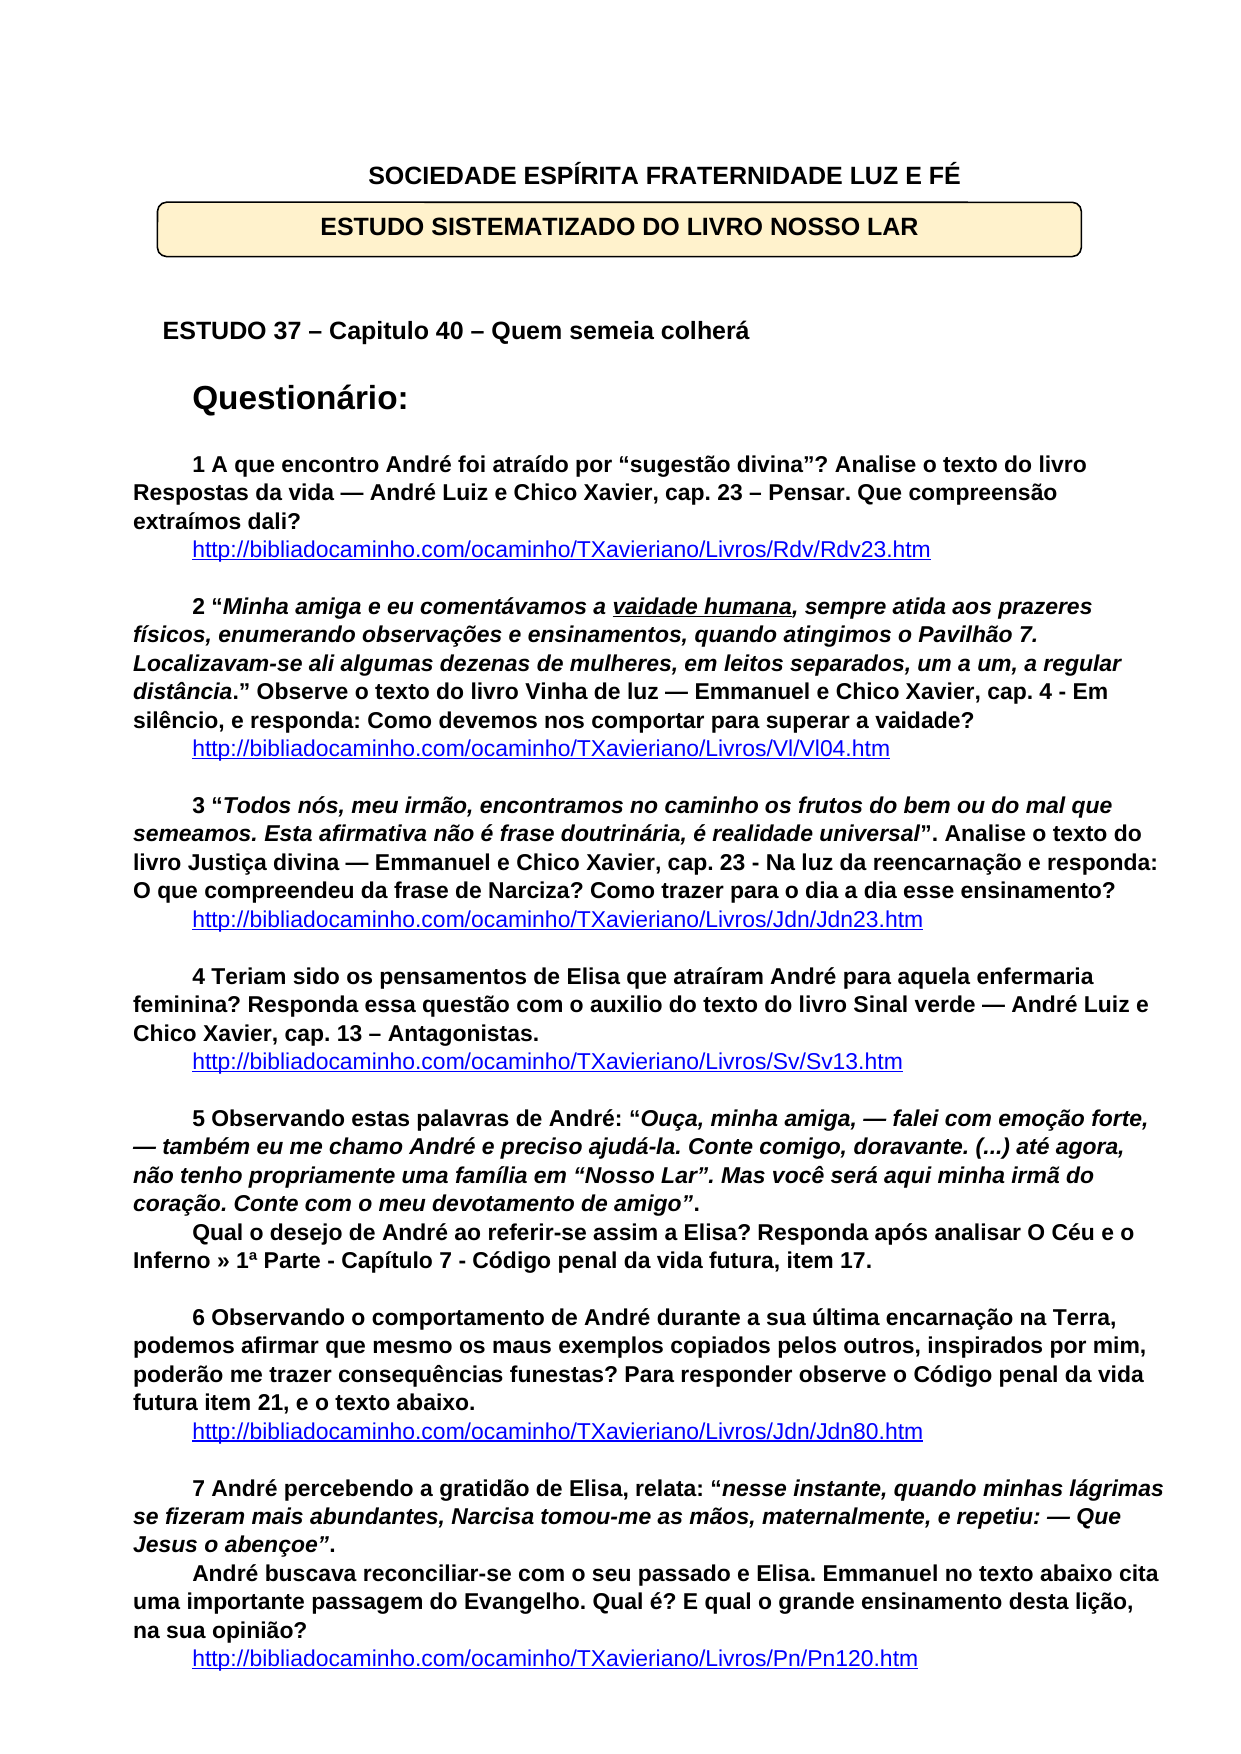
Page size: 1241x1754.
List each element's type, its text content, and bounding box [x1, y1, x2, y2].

text http://bibliadocaminho.com/ocaminho/TXavieriano/Livros/Rdv/Rdv23.htm [133, 536, 1167, 562]
text http://bibliadocaminho.com/ocaminho/TXavieriano/Livros/Jdn/Jdn23.htm [133, 906, 1167, 932]
text 4 Teriam sido os pensamentos de Elisa que atraíram André para aquela enfermaria feminina? Responda essa questão com o auxilio do texto do livro Sinal verde — André Luiz e Chico Xavier, cap. 13 – Antagonistas. [133, 963, 1167, 1046]
text 3 “Todos nós, meu irmão, encontramos no caminho os frutos do bem ou do mal que semeamos. Esta afirmativa não é frase doutrinária, é realidade universal”. Analise o texto do livro Justiça divina — Emmanuel e Chico Xavier, cap. 23 - Na luz da reencarnação e responda: O que compreendeu da frase de Narciza? Como trazer para o dia a dia esse ensinamento? [133, 792, 1167, 904]
text André buscava reconciliar-se com o seu passado e Elisa. Emmanuel no texto abaixo cita uma importante passagem do Evangelho. Qual é? E qual o grande ensinamento desta lição, na sua opinião? [133, 1560, 1167, 1643]
text http://bibliadocaminho.com/ocaminho/TXavieriano/Livros/Jdn/Jdn80.htm [133, 1418, 1167, 1444]
text 6 Observando o comportamento de André durante a sua última encarnação na Terra, podemos afirmar que mesmo os maus exemplos copiados pelos outros, inspirados por mim, poderão me trazer consequências funestas? Para responder observe o Código penal da vida futura item 21, e o texto abaixo. [133, 1304, 1167, 1416]
text http://bibliadocaminho.com/ocaminho/TXavieriano/Livros/Sv/Sv13.htm [133, 1048, 1167, 1074]
text SOCIEDADE ESPÍRITA FRATERNIDADE LUZ E FÉ [133, 161, 1167, 190]
text http://bibliadocaminho.com/ocaminho/TXavieriano/Livros/Vl/Vl04.htm [133, 735, 1167, 761]
text http://bibliadocaminho.com/ocaminho/TXavieriano/Livros/Pn/Pn120.htm [133, 1645, 1167, 1671]
text 7 André percebendo a gratidão de Elisa, relata: “nesse instante, quando minhas lágrimas se fizeram mais abundantes, Narcisa tomou-me as mãos, maternalmente, e repetiu: — Que Jesus o abençoe”. [133, 1474, 1167, 1558]
text 5 Observando estas palavras de André: “Ouça, minha amiga, — falei com emoção forte, — também eu me chamo André e preciso ajudá-la. Conte comigo, doravante. (...) até agora, não tenho propriamente uma família em “Nosso Lar”. Mas você será aqui minha irmã do coração. Conte com o meu devotamento de amigo”. [133, 1105, 1167, 1216]
text Qual o desejo de André ao referir-se assim a Elisa? Responda após analisar O Céu e o Inferno » 1ª Parte - Capítulo 7 - Código penal da vida futura, item 17. [133, 1218, 1167, 1273]
text Questionário: [133, 378, 1167, 417]
text 2 “Minha amiga e eu comentávamos a vaidade humana, sempre atida aos prazeres físicos, enumerando observações e ensinamentos, quando atingimos o Pavilhão 7. Localizavam-se ali algumas dezenas de mulheres, em leitos separados, um a um, a regular distância.” Observe o texto do livro Vinha de luz — Emmanuel e Chico Xavier, cap. 4 - Em silêncio, e responda: Como devemos nos comportar para superar a vaidade? [133, 593, 1167, 733]
text 1 A que encontro André foi atraído por “sugestão divina”? Analise o texto do livro Respostas da vida — André Luiz e Chico Xavier, cap. 23 – Pensar. Que compreensão extraímos dali? [133, 451, 1167, 534]
text ESTUDO 37 – Capitulo 40 – Quem semeia colherá [133, 316, 1167, 345]
